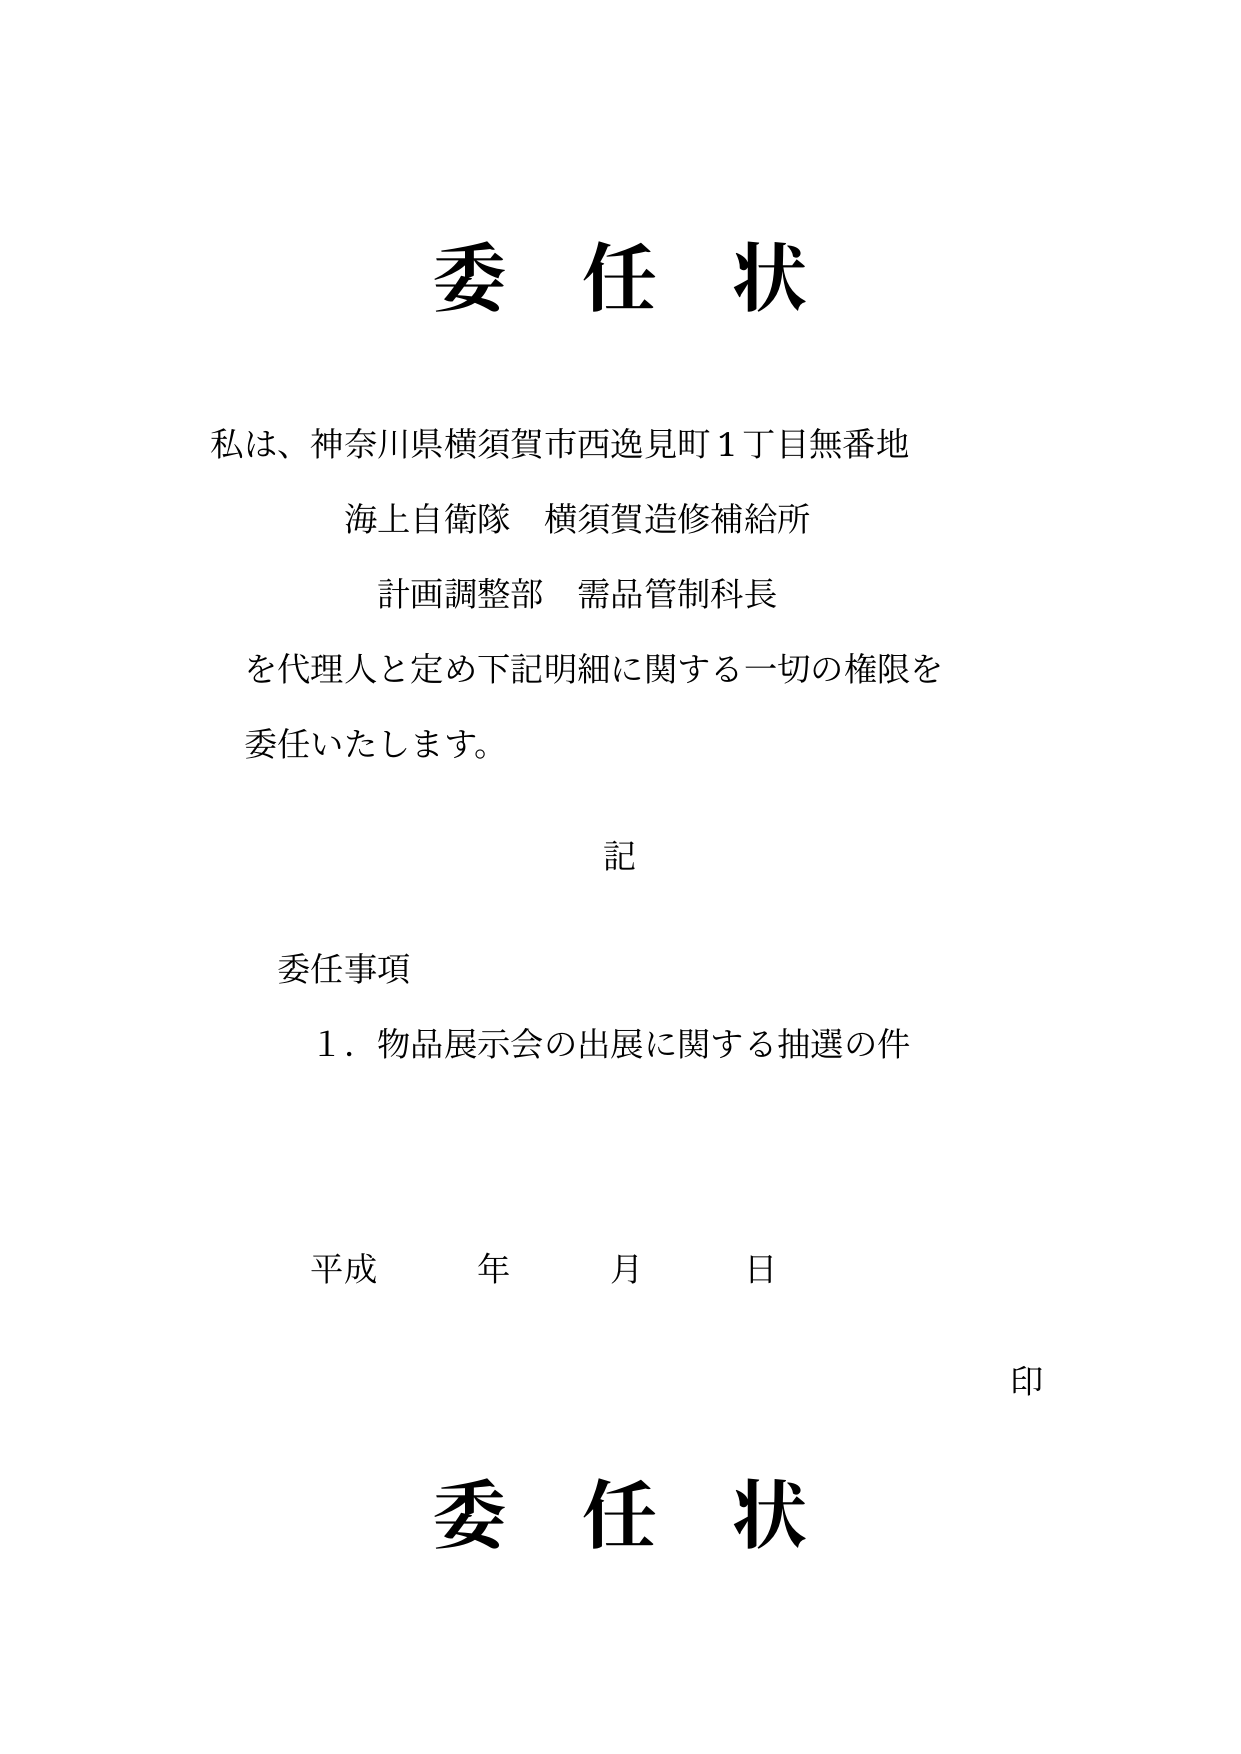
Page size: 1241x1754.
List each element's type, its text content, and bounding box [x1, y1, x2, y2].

text 委 任 状 [177, 1454, 1063, 1567]
text 印 [177, 1342, 1063, 1417]
text 私は、神奈川県横須賀市西逸見町1丁目無番地 [177, 404, 1063, 479]
text を代理人と定め下記明細に関する一切の権限を [177, 629, 1063, 704]
text 委任事項 [177, 929, 1063, 1004]
text 記 [177, 817, 1063, 892]
text 計画調整部 需品管制科長 [177, 554, 1063, 629]
text 海上自衛隊 横須賀造修補給所 [177, 479, 1063, 554]
text 平成 年 月 日 [177, 1229, 1063, 1304]
text 委任いたします。 [177, 704, 1063, 779]
text 委 任 状 [177, 217, 1063, 329]
text １．物品展示会の出展に関する抽選の件 [177, 1004, 1063, 1079]
